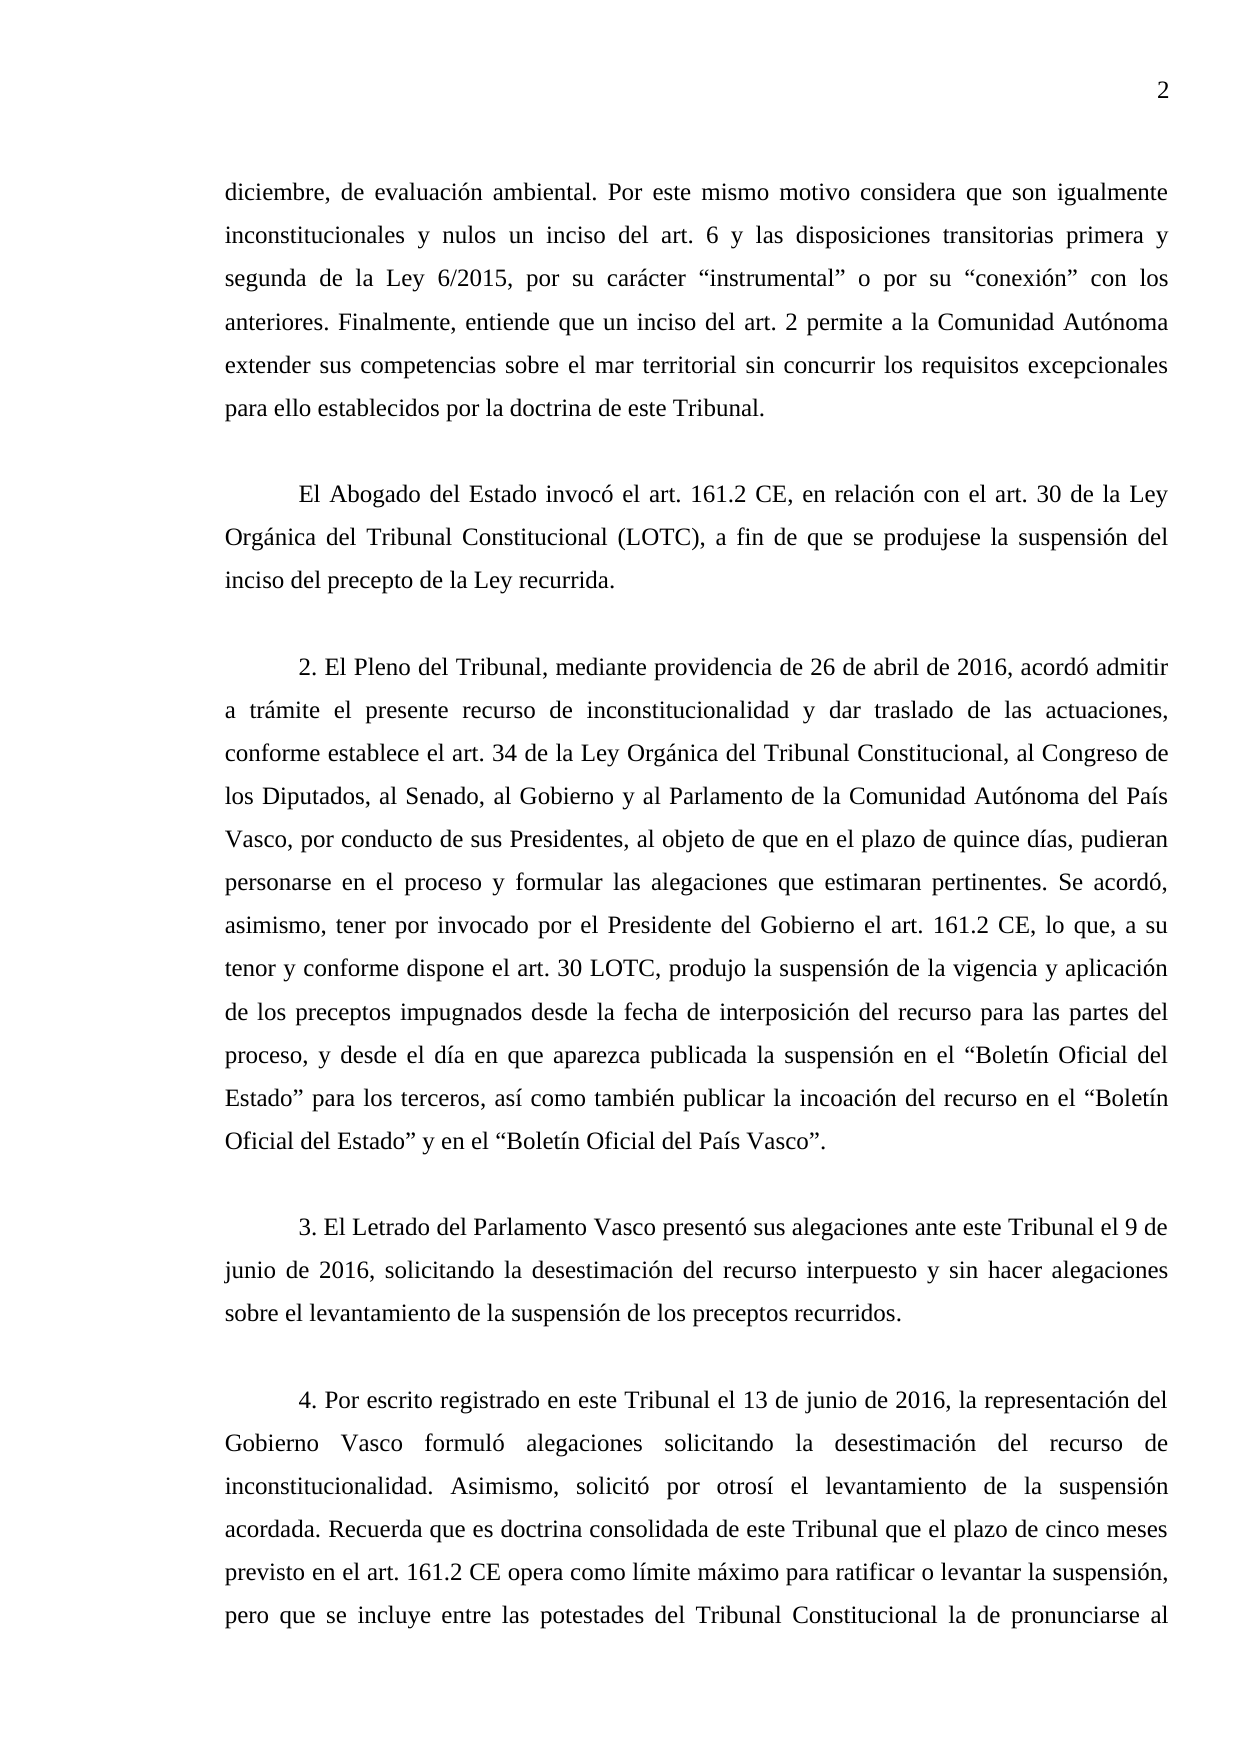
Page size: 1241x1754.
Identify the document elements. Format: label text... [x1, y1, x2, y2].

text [224, 177, 1169, 422]
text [224, 1385, 1169, 1629]
text 3. El Letrado del Parlamento Vasco presentó sus alegaciones ante este Tribunal el 9 de junio de 2016, solicitando la desestimación del recurso interpuesto y sin hacer alegaciones sobre el levantamiento de la suspensión de los preceptos recurridos. [224, 1212, 1169, 1327]
text 2. El Pleno del Tribunal, mediante providencia de 26 de abril de 2016, acordó admitir a trámite el presente recurso de inconstitucionalidad y dar traslado de las actuaciones, conforme establece el art. 34 de la Ley Orgánica del Tribunal Constitucional, al Congreso de los Diputados, al Senado, al Gobierno y al Parlamento de la Comunidad Autónoma del País Vasco, por conducto de sus Presidentes, al objeto de que en el plazo de quince días, pudieran personarse en el proceso y formular las alegaciones que estimaran pertinentes. Se acordó, asimismo, tener por invocado por el Presidente del Gobierno el art. 161.2 CE, lo que, a su tenor y conforme dispone el art. 30 LOTC, produjo la suspensión de la vigencia y aplicación de los preceptos impugnados desde la fecha de interposición del recurso para las partes del proceso, y desde el día en que aparezca publicada la suspensión en el “Boletín Oficial del Estado” para los terceros, así como también publicar la incoación del recurso en el “Boletín Oficial del Estado” y en el “Boletín Oficial del País Vasco”. [224, 652, 1169, 1155]
text El Abogado del Estado invocó el art. 161.2 CE, en relación con el art. 30 de la Ley Orgánica del Tribunal Constitucional (LOTC), a fin de que se produjese la suspensión del inciso del precepto de la Ley recurrida. [224, 479, 1169, 594]
